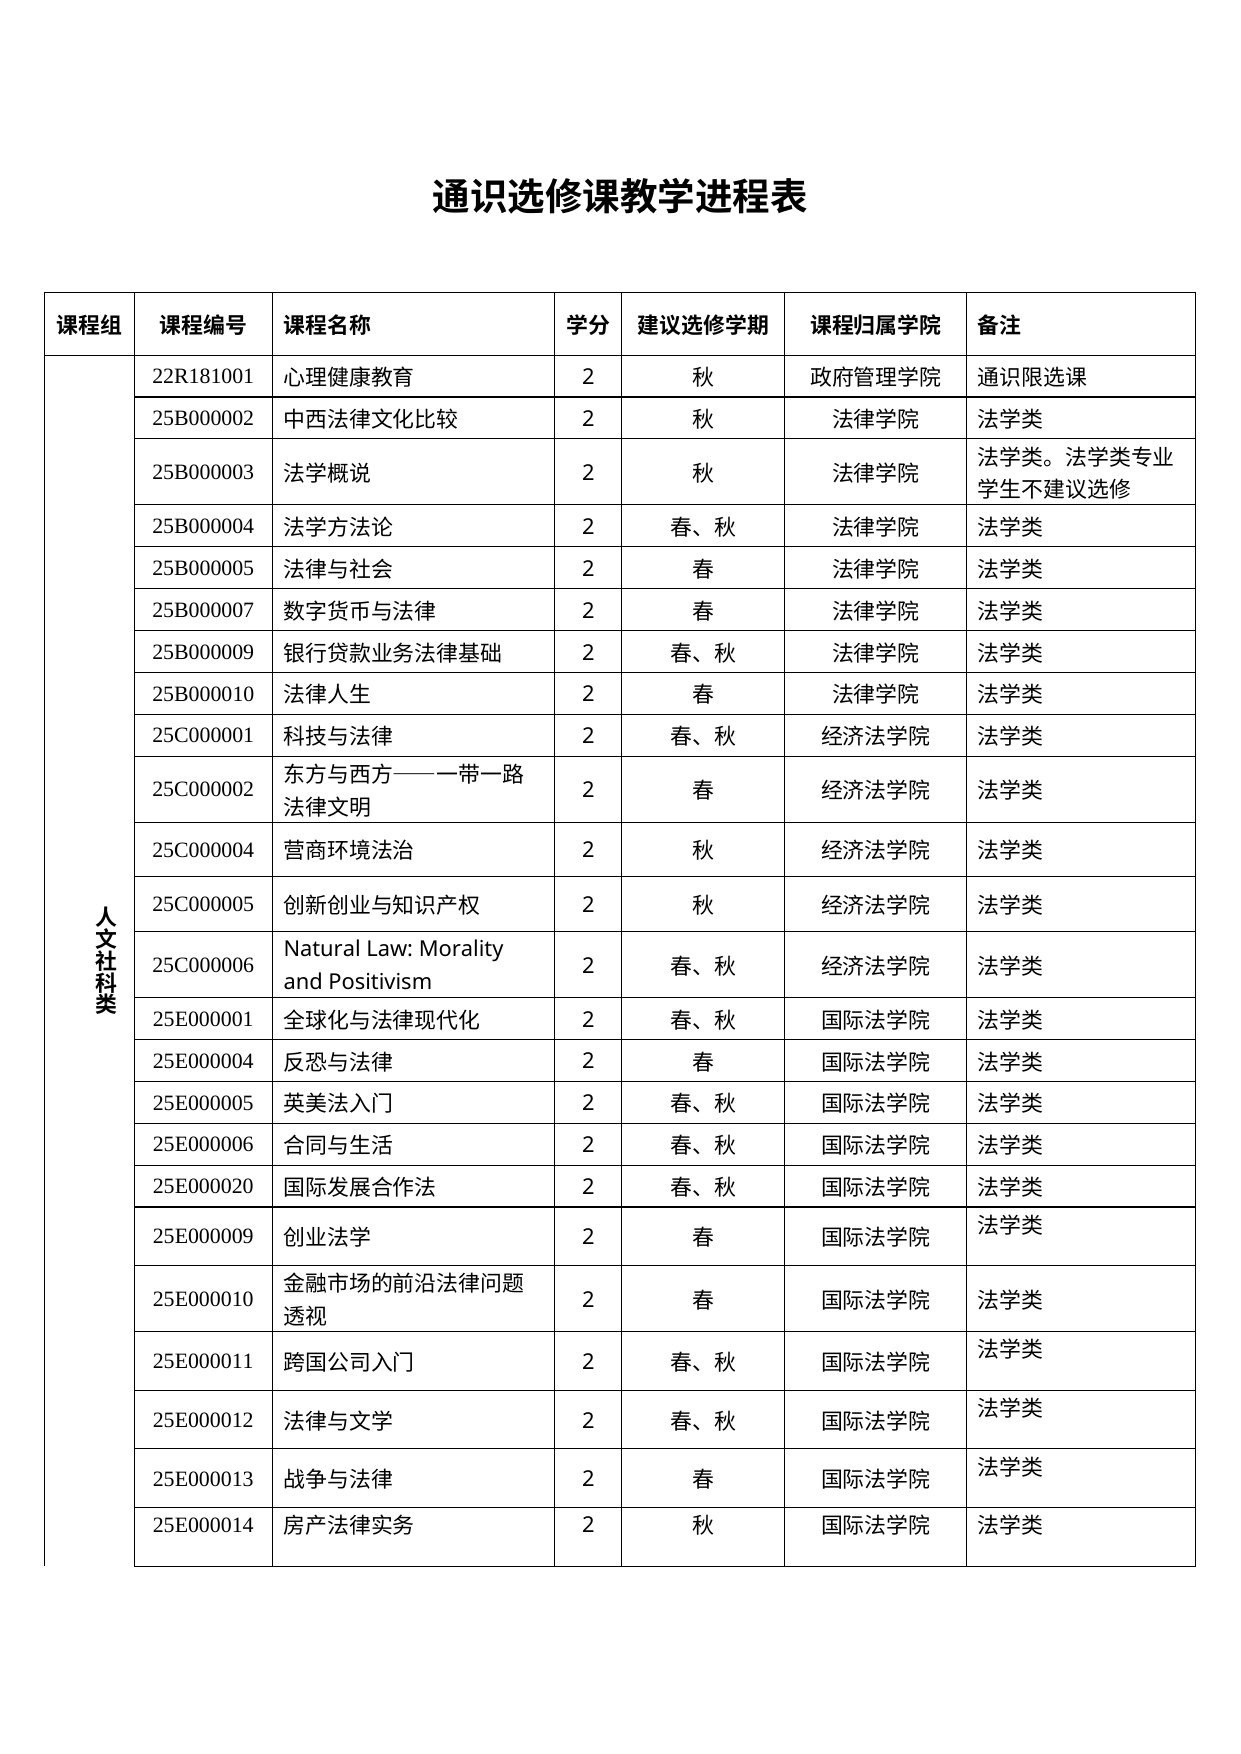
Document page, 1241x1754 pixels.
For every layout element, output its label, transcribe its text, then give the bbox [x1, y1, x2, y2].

table_cell 跨国公司入门 [273, 1332, 554, 1390]
table_cell 法学类 [967, 1124, 1195, 1164]
table_cell 法学类 [967, 823, 1195, 876]
table_cell 秋 [622, 356, 784, 396]
table_cell 秋 [622, 1508, 784, 1566]
table_cell 2 [555, 823, 621, 876]
table_cell 春 [622, 673, 784, 714]
table_cell 人文社科类 [45, 356, 134, 1566]
table_cell 春、秋 [622, 505, 784, 546]
table_cell Natural Law: Morality and Positivism [273, 932, 554, 997]
table_cell 房产法律实务 [273, 1508, 554, 1566]
table_cell 创业法学 [273, 1208, 554, 1265]
table_cell 国际法学院 [785, 1040, 966, 1081]
table_header 学分 [555, 293, 621, 354]
table_cell 2 [555, 439, 621, 504]
table_header 课程编号 [135, 293, 272, 354]
table_cell 法律学院 [785, 673, 966, 714]
table_cell 法学类 [967, 1449, 1195, 1507]
table_cell 春、秋 [622, 998, 784, 1039]
table_cell 法律学院 [785, 547, 966, 588]
table_cell 秋 [622, 398, 784, 438]
table_cell 25E000006 [135, 1124, 272, 1164]
table_header 课程名称 [273, 293, 554, 354]
table_cell 法学类 [967, 1266, 1195, 1331]
table_cell 2 [555, 505, 621, 546]
table_cell 春 [622, 1266, 784, 1331]
table_cell 春 [622, 1208, 784, 1265]
table_cell 2 [555, 757, 621, 822]
table_cell 25E000013 [135, 1449, 272, 1507]
table_cell 25E000009 [135, 1208, 272, 1265]
table_cell 反恐与法律 [273, 1040, 554, 1081]
table_cell 2 [555, 398, 621, 438]
table_cell 全球化与法律现代化 [273, 998, 554, 1039]
table_header 课程组 [45, 293, 134, 354]
table_cell 法学类 [967, 1508, 1195, 1566]
table_cell 2 [555, 547, 621, 588]
table_cell 政府管理学院 [785, 356, 966, 396]
table_cell 25B000003 [135, 439, 272, 504]
table_cell 东方与西方——一带一路法律文明 [273, 757, 554, 822]
table_cell 法学类 [967, 398, 1195, 438]
table_cell 法律学院 [785, 398, 966, 438]
table_cell 法学类 [967, 589, 1195, 630]
table_cell 法学类 [967, 932, 1195, 997]
table_cell 2 [555, 998, 621, 1039]
table_cell 春、秋 [622, 1391, 784, 1448]
table_cell 25E000011 [135, 1332, 272, 1390]
table_cell 国际法学院 [785, 1332, 966, 1390]
table_cell 法学类 [967, 877, 1195, 931]
table_cell 法学类 [967, 1166, 1195, 1206]
table_cell 法律与社会 [273, 547, 554, 588]
table_cell 法律学院 [785, 505, 966, 546]
table_cell 25E000014 [135, 1508, 272, 1566]
table_cell 秋 [622, 877, 784, 931]
table_cell 经济法学院 [785, 715, 966, 756]
table_cell 2 [555, 877, 621, 931]
table_cell 法律学院 [785, 589, 966, 630]
table_cell 心理健康教育 [273, 356, 554, 396]
table_cell 法学类 [967, 998, 1195, 1039]
table_cell 法学类 [967, 673, 1195, 714]
table_cell 春 [622, 547, 784, 588]
table_cell 通识限选课 [967, 356, 1195, 396]
table_cell 法学类 [967, 1332, 1195, 1390]
table_cell 秋 [622, 439, 784, 504]
table_cell 25E000020 [135, 1166, 272, 1206]
table_cell 国际法学院 [785, 1266, 966, 1331]
table_cell 营商环境法治 [273, 823, 554, 876]
table_cell 创新创业与知识产权 [273, 877, 554, 931]
table_cell 法学类 [967, 1040, 1195, 1081]
table_cell 法学类 [967, 505, 1195, 546]
table_cell 法学类 [967, 631, 1195, 672]
table_cell 2 [555, 1449, 621, 1507]
table_cell 国际法学院 [785, 1208, 966, 1265]
table_cell 法学概说 [273, 439, 554, 504]
table_cell 2 [555, 1508, 621, 1566]
table_cell 25B000005 [135, 547, 272, 588]
table_cell 春 [622, 757, 784, 822]
table_cell 春、秋 [622, 932, 784, 997]
table_cell 2 [555, 1266, 621, 1331]
table_cell 国际发展合作法 [273, 1166, 554, 1206]
table_cell 25E000010 [135, 1266, 272, 1331]
table_cell 2 [555, 1391, 621, 1448]
text 通识选修课教学进程表 [165, 162, 1075, 227]
table_cell 2 [555, 356, 621, 396]
table_cell 25C000002 [135, 757, 272, 822]
table_cell 国际法学院 [785, 1082, 966, 1123]
table_cell 国际法学院 [785, 1449, 966, 1507]
table_cell 25E000012 [135, 1391, 272, 1448]
table_cell 春、秋 [622, 1332, 784, 1390]
table_cell 2 [555, 1332, 621, 1390]
table_cell 春 [622, 1449, 784, 1507]
table_cell 春、秋 [622, 715, 784, 756]
table_cell 22R181001 [135, 356, 272, 396]
table_cell 法学类 [967, 715, 1195, 756]
table_cell 国际法学院 [785, 1508, 966, 1566]
table_cell 春、秋 [622, 1082, 784, 1123]
table_cell 2 [555, 1208, 621, 1265]
table_cell 法学类 [967, 547, 1195, 588]
table_cell 合同与生活 [273, 1124, 554, 1164]
table_cell 25B000009 [135, 631, 272, 672]
table_cell 法律学院 [785, 631, 966, 672]
table_cell 春、秋 [622, 1124, 784, 1164]
table_cell 25B000004 [135, 505, 272, 546]
table_cell 2 [555, 673, 621, 714]
table_cell 国际法学院 [785, 1166, 966, 1206]
table_cell 25C000001 [135, 715, 272, 756]
table_cell 25C000006 [135, 932, 272, 997]
table_cell 经济法学院 [785, 757, 966, 822]
table_cell 25E000005 [135, 1082, 272, 1123]
table_cell 春 [622, 589, 784, 630]
table_cell 法律人生 [273, 673, 554, 714]
table_cell 25B000010 [135, 673, 272, 714]
table_cell 经济法学院 [785, 932, 966, 997]
table_cell 春、秋 [622, 1166, 784, 1206]
table_cell 2 [555, 1166, 621, 1206]
table_cell 2 [555, 715, 621, 756]
table_cell 英美法入门 [273, 1082, 554, 1123]
table_cell 2 [555, 589, 621, 630]
table_cell 国际法学院 [785, 998, 966, 1039]
table_cell 银行贷款业务法律基础 [273, 631, 554, 672]
table_cell 法学类 [967, 1391, 1195, 1448]
table_cell 25B000007 [135, 589, 272, 630]
table_cell 春 [622, 1040, 784, 1081]
table_cell 25C000005 [135, 877, 272, 931]
table_cell 法学方法论 [273, 505, 554, 546]
table_cell 法学类 [967, 1082, 1195, 1123]
table_cell 25B000002 [135, 398, 272, 438]
table_cell 25E000004 [135, 1040, 272, 1081]
table_cell 经济法学院 [785, 823, 966, 876]
table_cell 秋 [622, 823, 784, 876]
table_cell 2 [555, 1124, 621, 1164]
table_header 课程归属学院 [785, 293, 966, 354]
table_cell 金融市场的前沿法律问题透视 [273, 1266, 554, 1331]
table_cell 2 [555, 1082, 621, 1123]
table_cell 法学类。法学类专业学生不建议选修 [967, 439, 1195, 504]
table_cell 国际法学院 [785, 1391, 966, 1448]
table_header 建议选修学期 [622, 293, 784, 354]
table_cell 国际法学院 [785, 1124, 966, 1164]
table_cell 25C000004 [135, 823, 272, 876]
table_cell 科技与法律 [273, 715, 554, 756]
table_cell 25E000001 [135, 998, 272, 1039]
table_cell 法学类 [967, 757, 1195, 822]
table_cell 2 [555, 932, 621, 997]
table_cell 中西法律文化比较 [273, 398, 554, 438]
table_cell 法律与文学 [273, 1391, 554, 1448]
table_cell 法学类 [967, 1208, 1195, 1265]
table_cell 经济法学院 [785, 877, 966, 931]
table_cell 战争与法律 [273, 1449, 554, 1507]
table_header 备注 [967, 293, 1195, 354]
table_cell 2 [555, 631, 621, 672]
table_cell 春、秋 [622, 631, 784, 672]
table_cell 2 [555, 1040, 621, 1081]
table_cell 数字货币与法律 [273, 589, 554, 630]
table_cell 法律学院 [785, 439, 966, 504]
